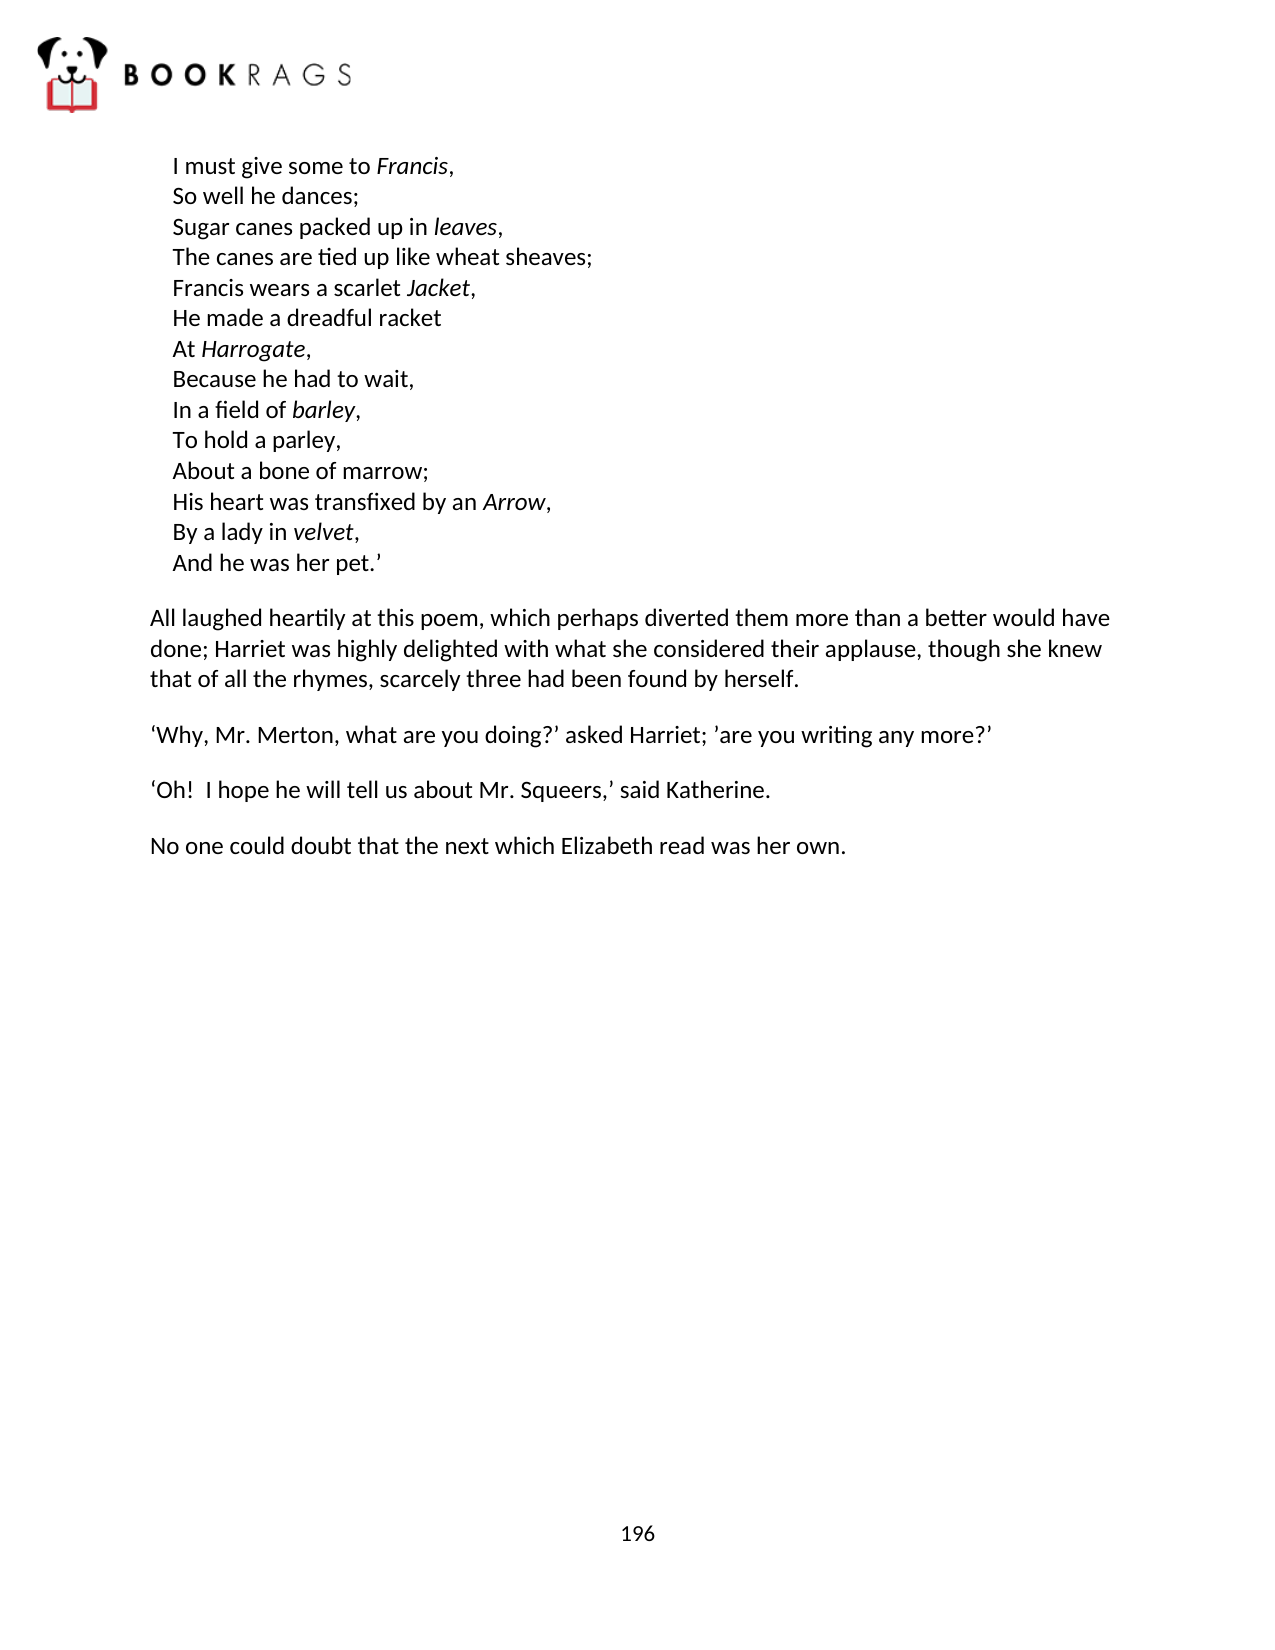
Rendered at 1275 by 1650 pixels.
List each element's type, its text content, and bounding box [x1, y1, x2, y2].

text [150, 150, 1125, 577]
text ‘Oh! I hope he will tell us about Mr. Squeers,’ said Katherine. [150, 774, 1125, 805]
picture [37, 37, 351, 113]
text ‘Why, Mr. Merton, what are you doing?’ asked Harriet; ’are you writing any more?’ [150, 719, 1125, 749]
text No one could doubt that the next which Elizabeth read was her own. [150, 830, 1125, 860]
text All laughed heartily at this poem, which perhaps diverted them more than a better would have done; Harriet was highly delighted with what she considered their applause, though she knew that of all the rhymes, scarcely three had been found by herself. [150, 602, 1125, 694]
